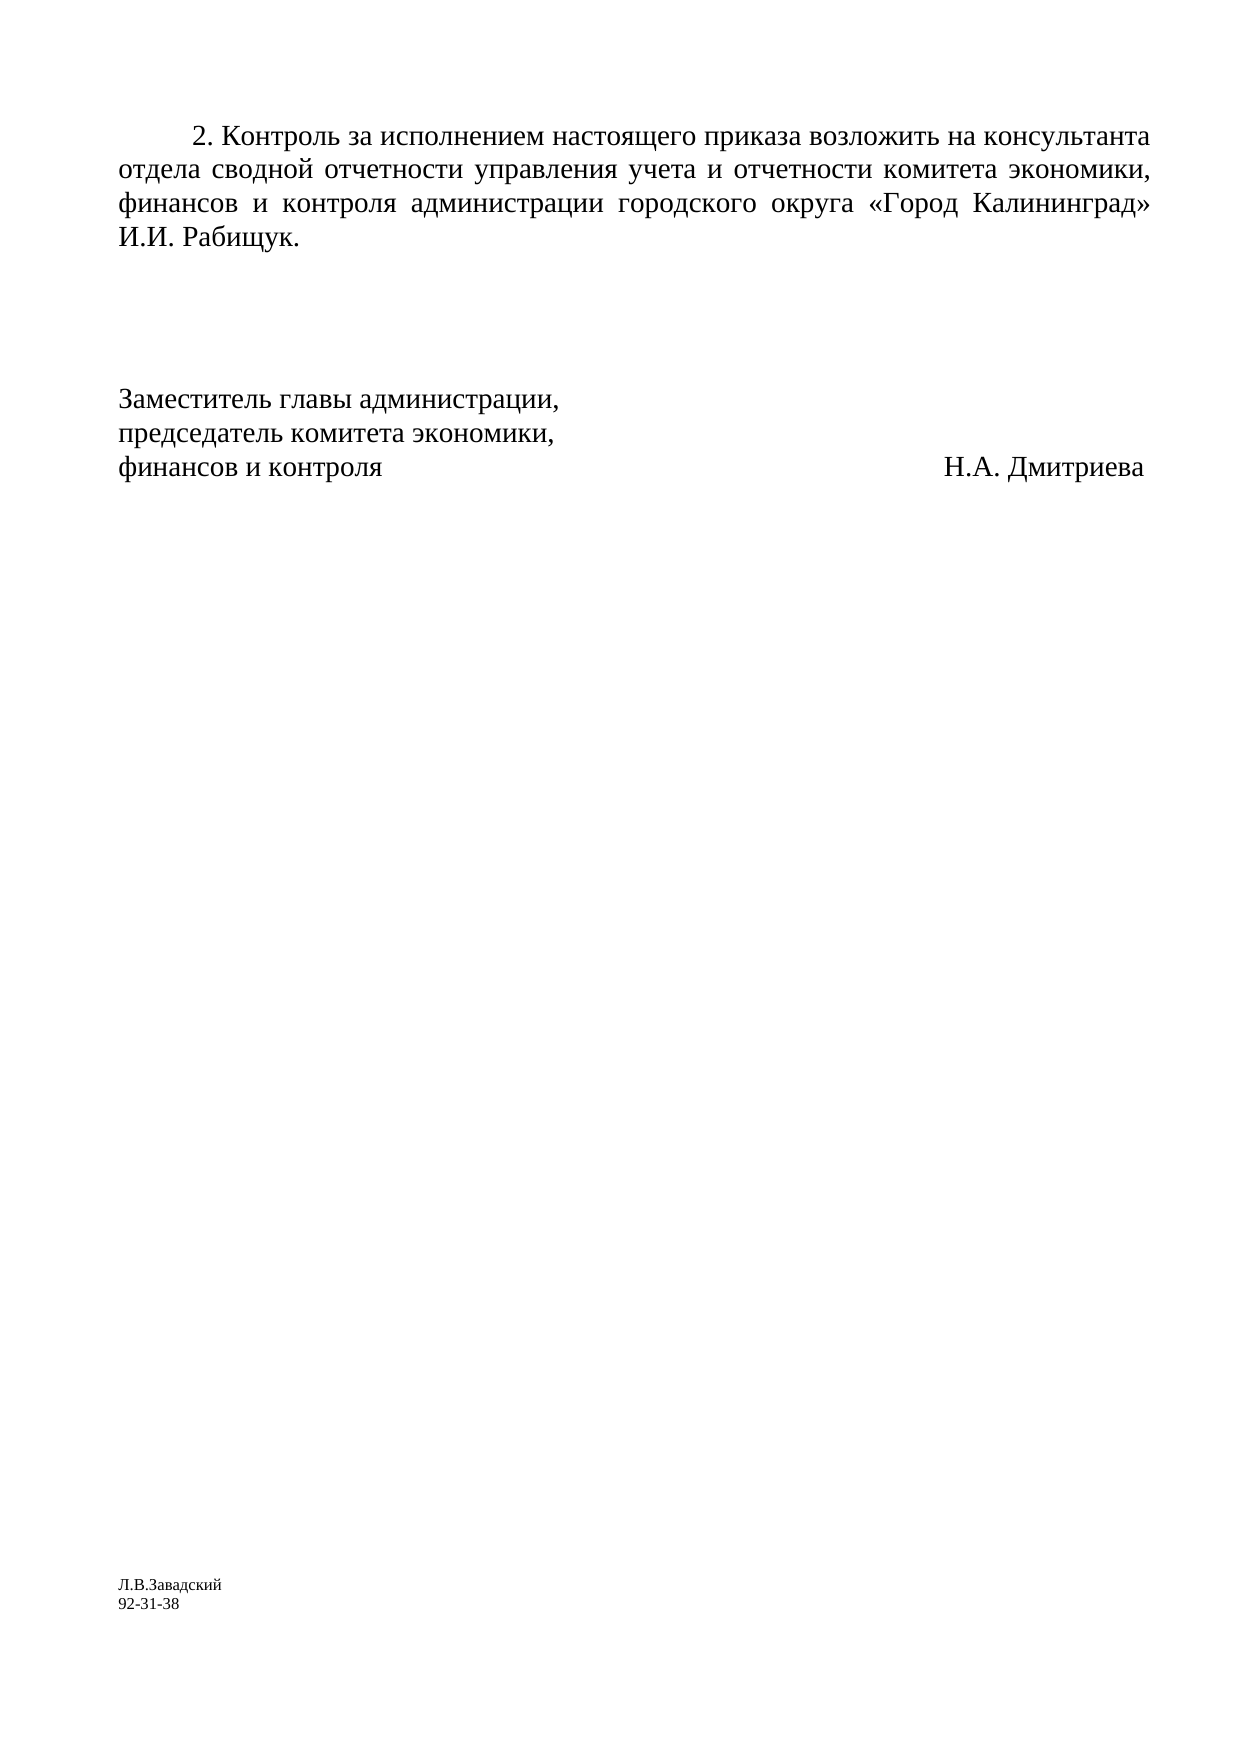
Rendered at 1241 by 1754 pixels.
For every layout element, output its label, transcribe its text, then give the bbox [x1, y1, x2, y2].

text председатель комитета экономики, [118, 415, 1152, 449]
text 2. Контроль за исполнением настоящего приказа возложить на консультанта отдела сводной отчетности управления учета и отчетности комитета экономики, финансов и контроля администрации городского округа «Город Калининград» И.И. Рабищук. [118, 118, 1152, 252]
text Заместитель главы администрации, [118, 382, 1152, 415]
text 92-31-38 [118, 1594, 1152, 1613]
text финансов и контроля Н.А. Дмитриева [118, 449, 1152, 482]
text Л.В.Завадский [118, 1575, 1152, 1594]
